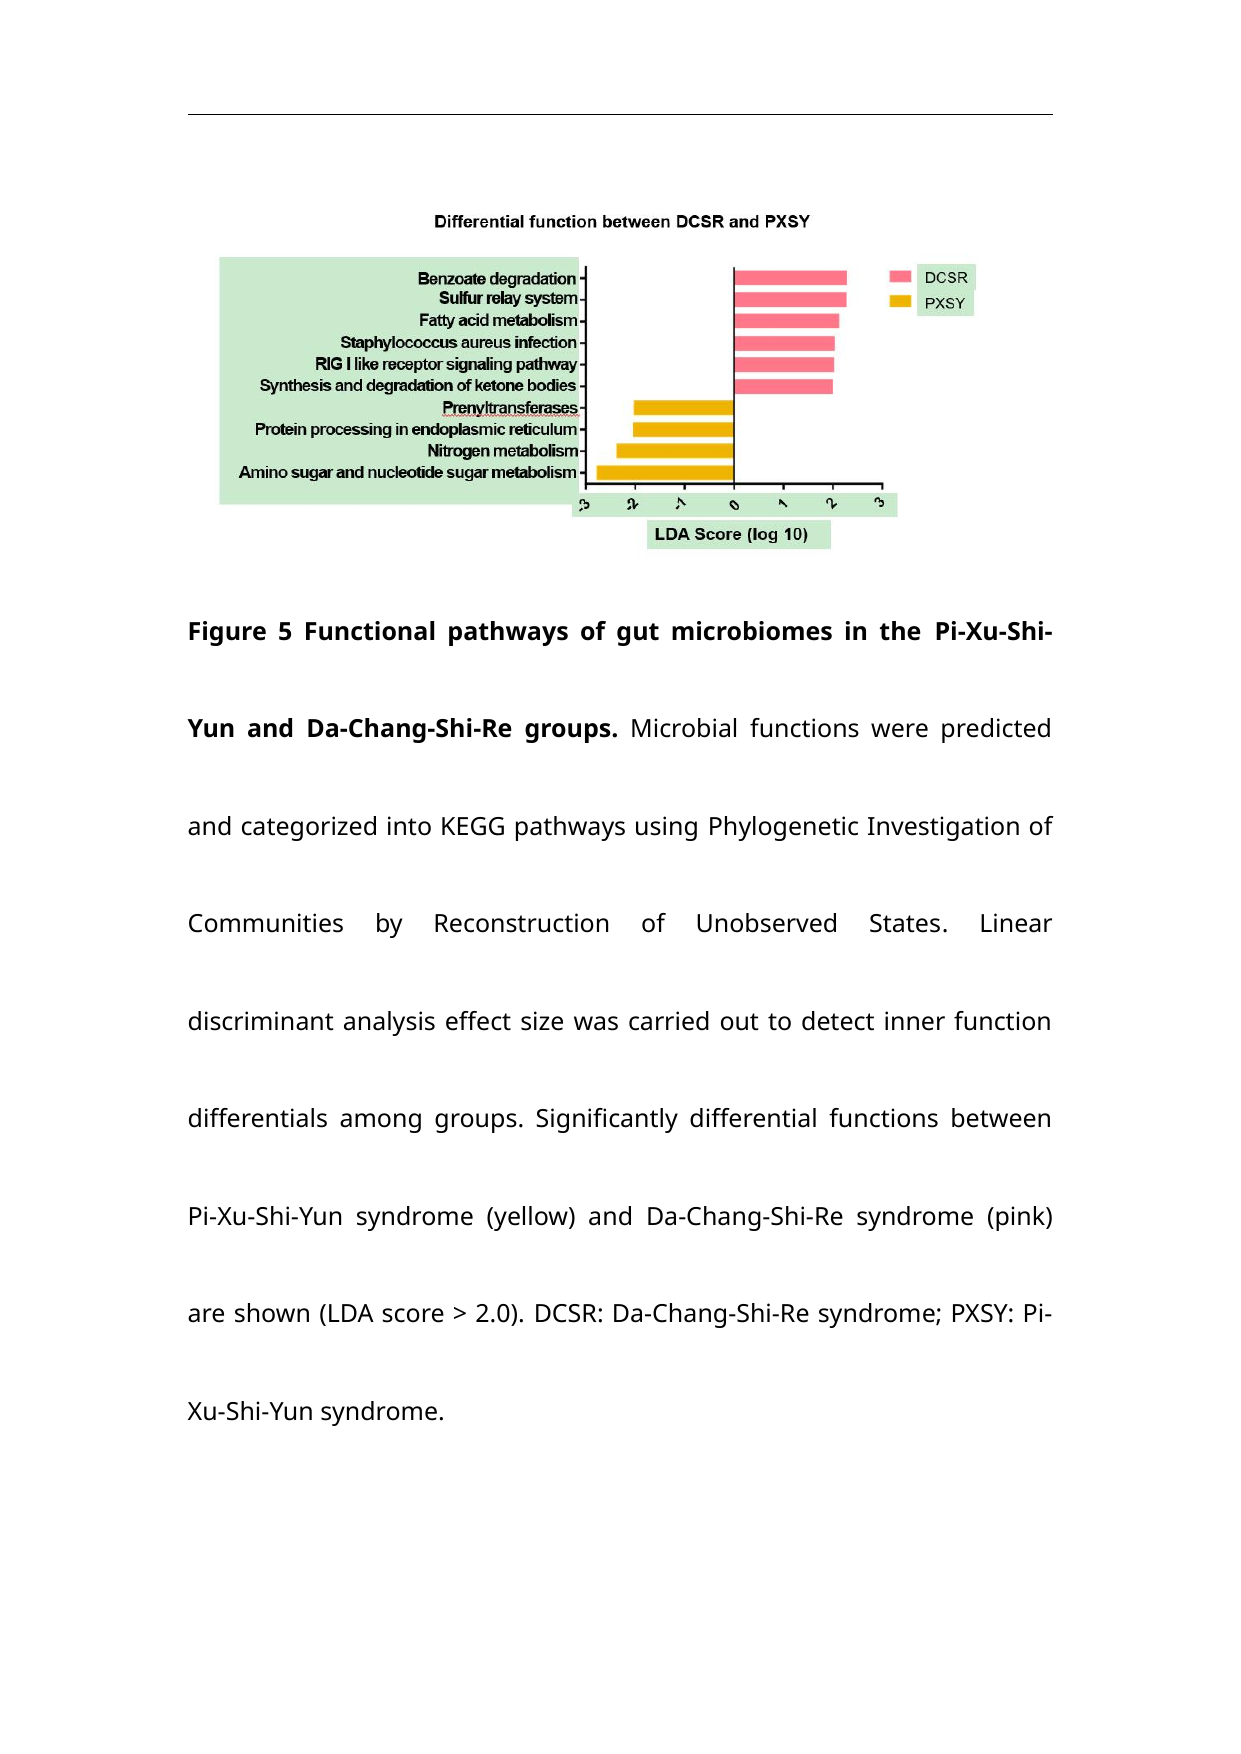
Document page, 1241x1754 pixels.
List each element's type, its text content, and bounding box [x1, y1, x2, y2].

text Figure 5 Functional pathways of gut microbiomes in the Pi-Xu-Shi-Yun and Da-Chang-Shi-Re groups. Microbial functions were predicted and categorized into KEGG pathways using Phylogenetic Investigation of Communities by Reconstruction of Unobserved States. Linear discriminant analysis effect size was carried out to detect inner function differentials among groups. Significantly differential functions between Pi-Xu-Shi-Yun syndrome (yellow) and Da-Chang-Shi-Re syndrome (pink) are shown (LDA score > 2.0). DCSR: Da-Chang-Shi-Re syndrome; PXSY: Pi-Xu-Shi-Yun syndrome. [187, 598, 1053, 1443]
picture [187, 162, 996, 571]
